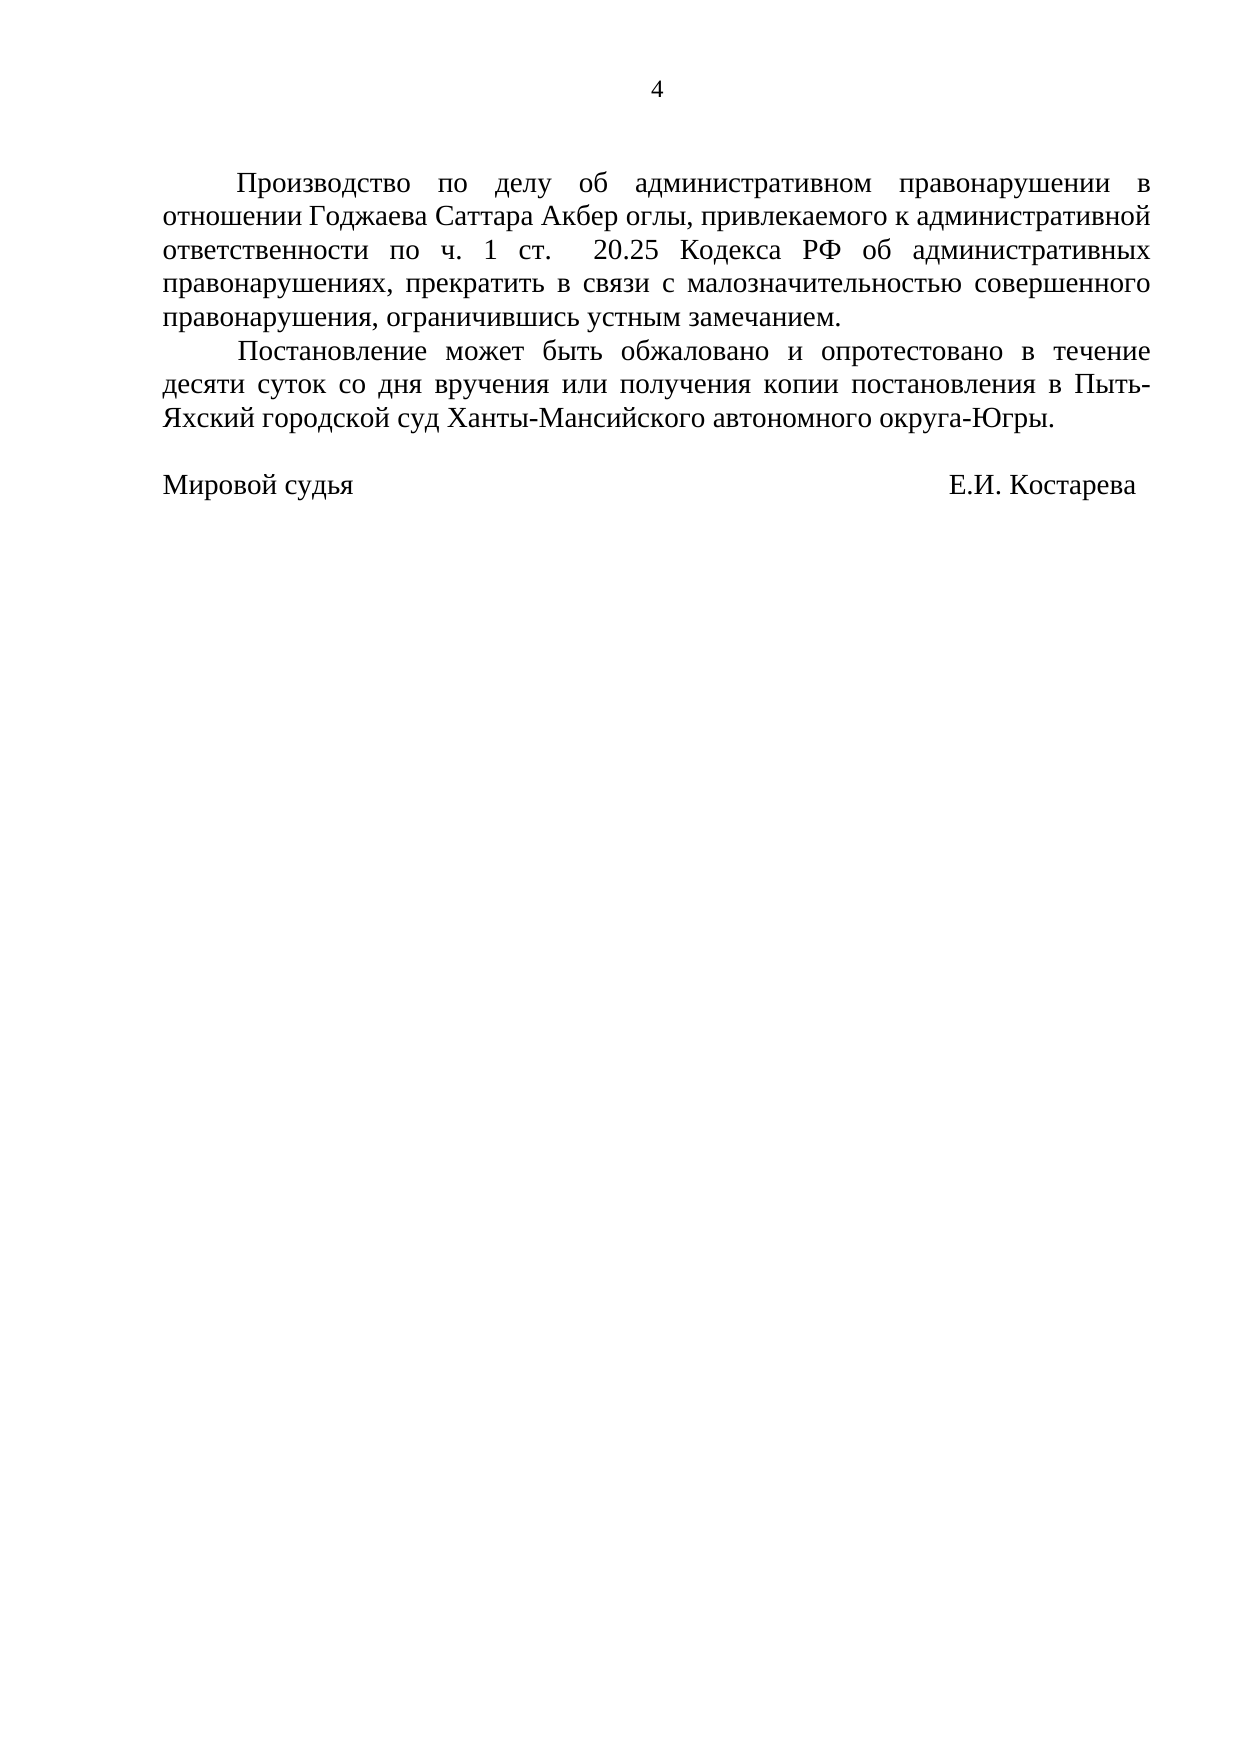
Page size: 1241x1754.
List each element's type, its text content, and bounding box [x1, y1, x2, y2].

text Мировой судья Е.И. Костарева [162, 467, 1152, 500]
text Производство по делу об административном правонарушении в отношении Годжаева Саттара Акбер оглы, привлекаемого к административной ответственности по ч. 1 ст. 20.25 Кодекса РФ об административных правонарушениях, прекратить в связи с малозначительностью совершенного правонарушения, ограничившись устным замечанием. [162, 165, 1152, 333]
text Постановление может быть обжаловано и опротестовано в течение десяти суток со дня вручения или получения копии постановления в Пыть-Яхский городской суд Ханты-Мансийского автономного округа-Югры. [162, 333, 1152, 433]
